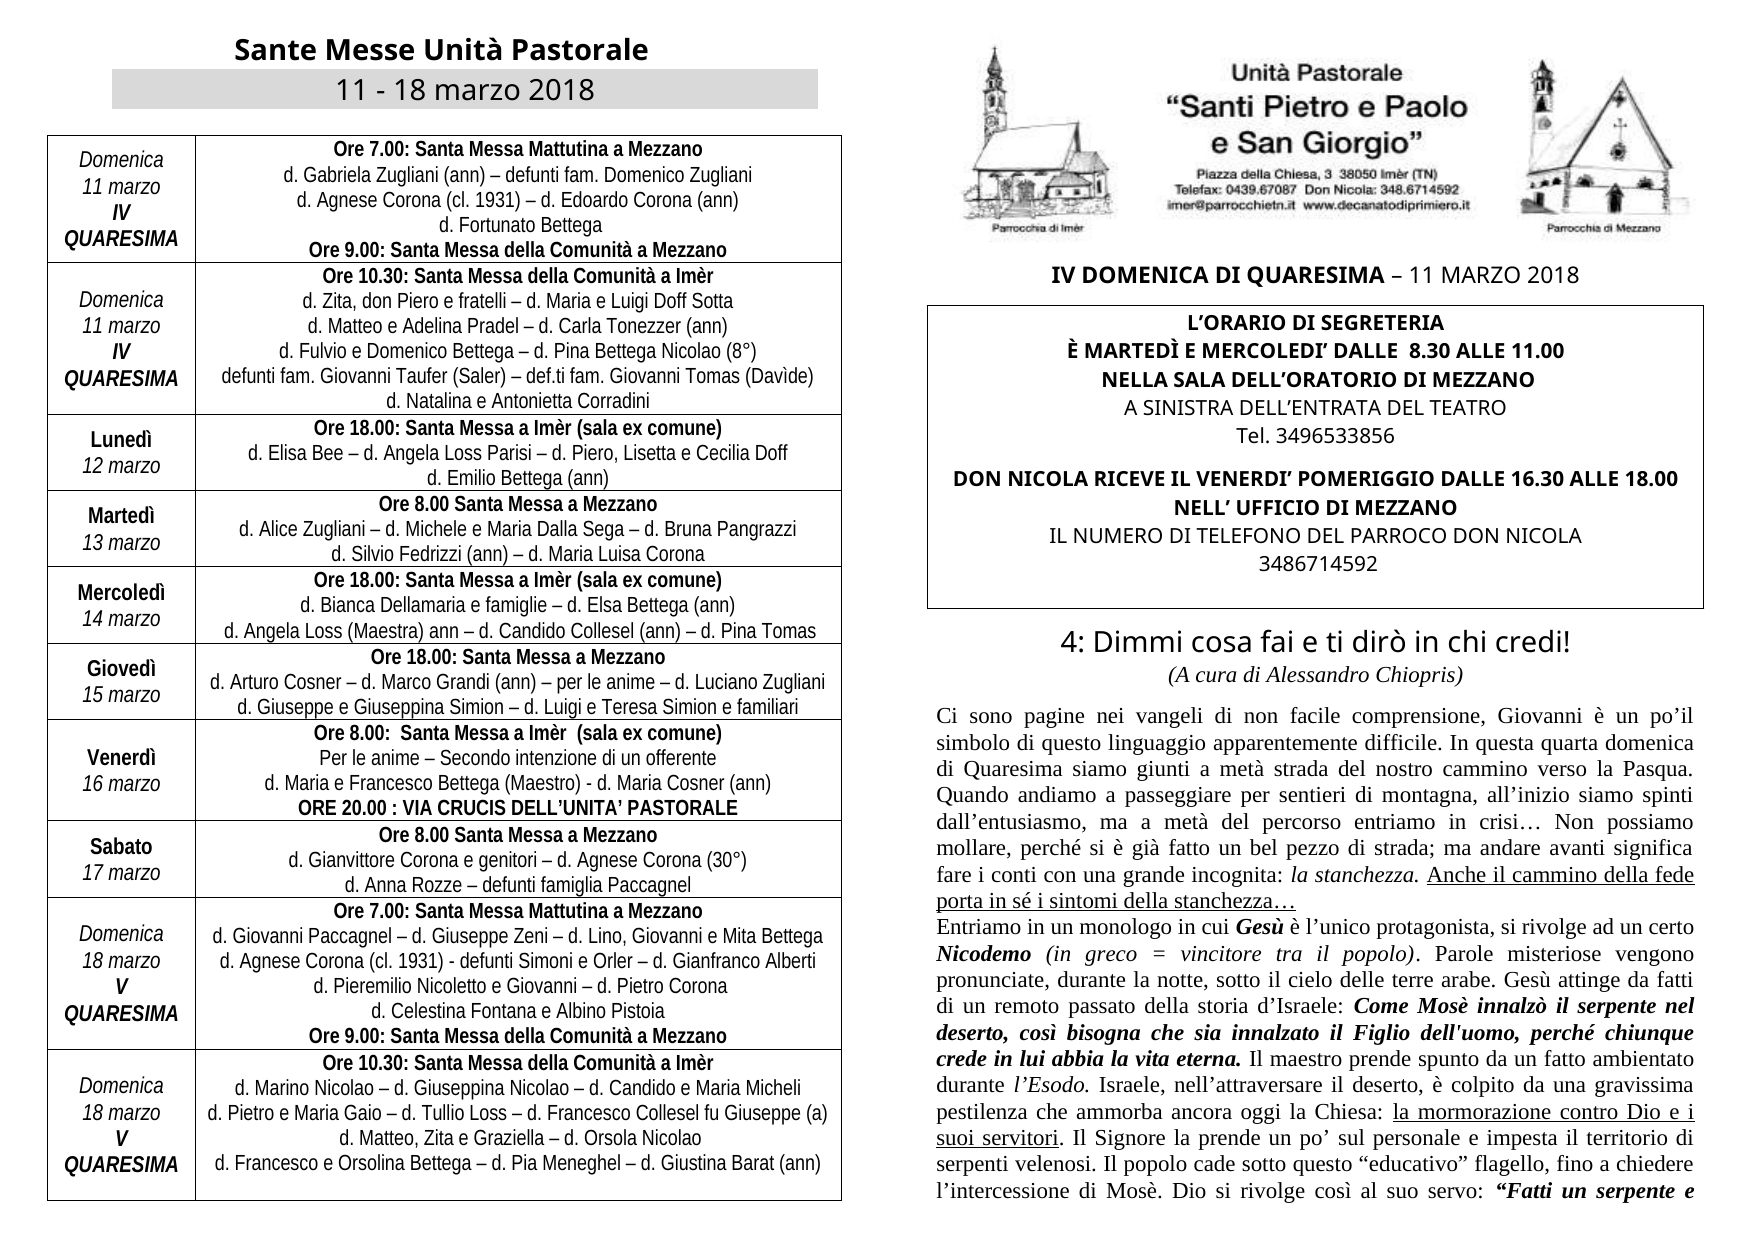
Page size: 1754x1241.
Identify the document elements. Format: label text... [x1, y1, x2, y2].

text NELLA SALA DELL’ORATORIO DI MEZZANO [936, 365, 1695, 393]
table_cell Lunedì 12 marzo [48, 415, 195, 490]
text Sante Messe Unità Pastorale [65, 29, 818, 69]
table_cell Ore 18.00: Santa Messa a Mezzano d. Arturo Cosner – d. Marco Grandi (ann) – per le anime – d. Luciano Zugliani d. Giuseppe e Giuseppina Simion – d. Luigi e Teresa Simion e familiari [196, 644, 841, 719]
table_cell Ore 18.00: Santa Messa a Imèr (sala ex comune) d. Bianca Dellamaria e famiglie – d. Elsa Bettega (ann) d. Angela Loss (Maestra) ann – d. Candido Collesel (ann) – d. Pina Tomas [196, 567, 841, 643]
table_cell Domenica 11 marzo IV QUARESIMA [48, 263, 195, 413]
table_cell Sabato 17 marzo [48, 821, 195, 897]
table_cell Ore 8.00 Santa Messa a Mezzano d. Alice Zugliani – d. Michele e Maria Dalla Sega – d. Bruna Pangrazzi d. Silvio Fedrizzi (ann) – d. Maria Luisa Corona [196, 491, 841, 566]
text IV DOMENICA DI QUARESIMA – 11 MARZO 2018 [936, 29, 1695, 291]
text IL NUMERO DI TELEFONO DEL PARROCO DON NICOLA [936, 521, 1695, 549]
table_cell Martedì 13 marzo [48, 491, 195, 566]
table_cell Ore 8.00: Santa Messa a Imèr (sala ex comune) Per le anime – Secondo intenzione di un offerente d. Maria e Francesco Bettega (Maestro) - d. Maria Cosner (ann) ORE 20.00 : VIA CRUCIS DELL’UNITA’ PASTORALE [196, 720, 841, 820]
table_cell Mercoledì 14 marzo [48, 567, 195, 643]
table_cell Domenica 18 marzo V QUARESIMA [48, 1050, 195, 1200]
text È MARTEDÌ E MERCOLEDI’ DALLE 8.30 ALLE 11.00 [936, 336, 1695, 365]
table_cell Ore 18.00: Santa Messa a Imèr (sala ex comune) d. Elisa Bee – d. Angela Loss Parisi – d. Piero, Lisetta e Cecilia Doff d. Emilio Bettega (ann) [196, 415, 841, 490]
text L’ORARIO DI SEGRETERIA [928, 306, 1703, 336]
table_cell Ore 7.00: Santa Messa Mattutina a Mezzano d. Giovanni Paccagnel – d. Giuseppe Zeni – d. Lino, Giovanni e Mita Bettega d. Agnese Corona (cl. 1931) - defunti Simoni e Orler – d. Gianfranco Alberti d. Pieremilio Nicoletto e Giovanni – d. Pietro Corona d. Celestina Fontana e Albino Pistoia Ore 9.00: Santa Messa della Comunità a Mezzano [196, 898, 841, 1048]
text DON NICOLA RICEVE IL VENERDI’ POMERIGGIO DALLE 16.30 ALLE 18.00 NELL’ UFFICIO DI MEZZANO [936, 464, 1695, 521]
text Tel. 3496533856 [936, 422, 1695, 450]
table_cell Ore 10.30: Santa Messa della Comunità a Imèr d. Marino Nicolao – d. Giuseppina Nicolao – d. Candido e Maria Micheli d. Pietro e Maria Gaio – d. Tullio Loss – d. Francesco Collesel fu Giuseppe (a) d. Matteo, Zita e Graziella – d. Orsola Nicolao d. Francesco e Orsolina Bettega – d. Pia Meneghel – d. Giustina Barat (ann) [196, 1050, 841, 1200]
text Ci sono pagine nei vangeli di non facile comprensione, Giovanni è un po’il simbolo di questo linguaggio apparentemente difficile. In questa quarta domenica di Quaresima siamo giunti a metà strada del nostro cammino verso la Pasqua. Quando andiamo a passeggiare per sentieri di montagna, all’inizio siamo spinti dall’entusiasmo, ma a metà del percorso entriamo in crisi… Non possiamo mollare, perché si è già fatto un bel pezzo di strada; ma andare avanti significa fare i conti con una grande incognita: la stanchezza. Anche il cammino della fede porta in sé i sintomi della stanchezza… [936, 702, 1695, 913]
text (A cura di Alessandro Chiopris) [936, 661, 1695, 687]
table_cell Domenica 18 marzo V QUARESIMA [48, 898, 195, 1048]
text A SINISTRA DELL’ENTRATA DEL TEATRO [936, 393, 1695, 422]
table_cell Ore 10.30: Santa Messa della Comunità a Imèr d. Zita, don Piero e fratelli – d. Maria e Luigi Doff Sotta d. Matteo e Adelina Pradel – d. Carla Tonezzer (ann) d. Fulvio e Domenico Bettega – d. Pina Bettega Nicolao (8°) defunti fam. Giovanni Taufer (Saler) – def.ti fam. Giovanni Tomas (Davìde) d. Natalina e Antonietta Corradini [196, 263, 841, 413]
table_cell Venerdì 16 marzo [48, 720, 195, 820]
table_header Ore 7.00: Santa Messa Mattutina a Mezzano d. Gabriela Zugliani (ann) – defunti fam. Domenico Zugliani d. Agnese Corona (cl. 1931) – d. Edoardo Corona (ann) d. Fortunato Bettega Ore 9.00: Santa Messa della Comunità a Mezzano [196, 136, 841, 262]
table_header Domenica 11 marzo IV QUARESIMA [48, 136, 195, 262]
text 3486714592 [936, 549, 1695, 578]
table_cell Ore 8.00 Santa Messa a Mezzano d. Gianvittore Corona e genitori – d. Agnese Corona (30°) d. Anna Rozze – defunti famiglia Paccagnel [196, 821, 841, 897]
list 11 - 18 marzo 2018 [112, 69, 818, 109]
text 4: Dimmi cosa fai e ti dirò in chi credi! [936, 621, 1695, 661]
table_cell Giovedì 15 marzo [48, 644, 195, 719]
